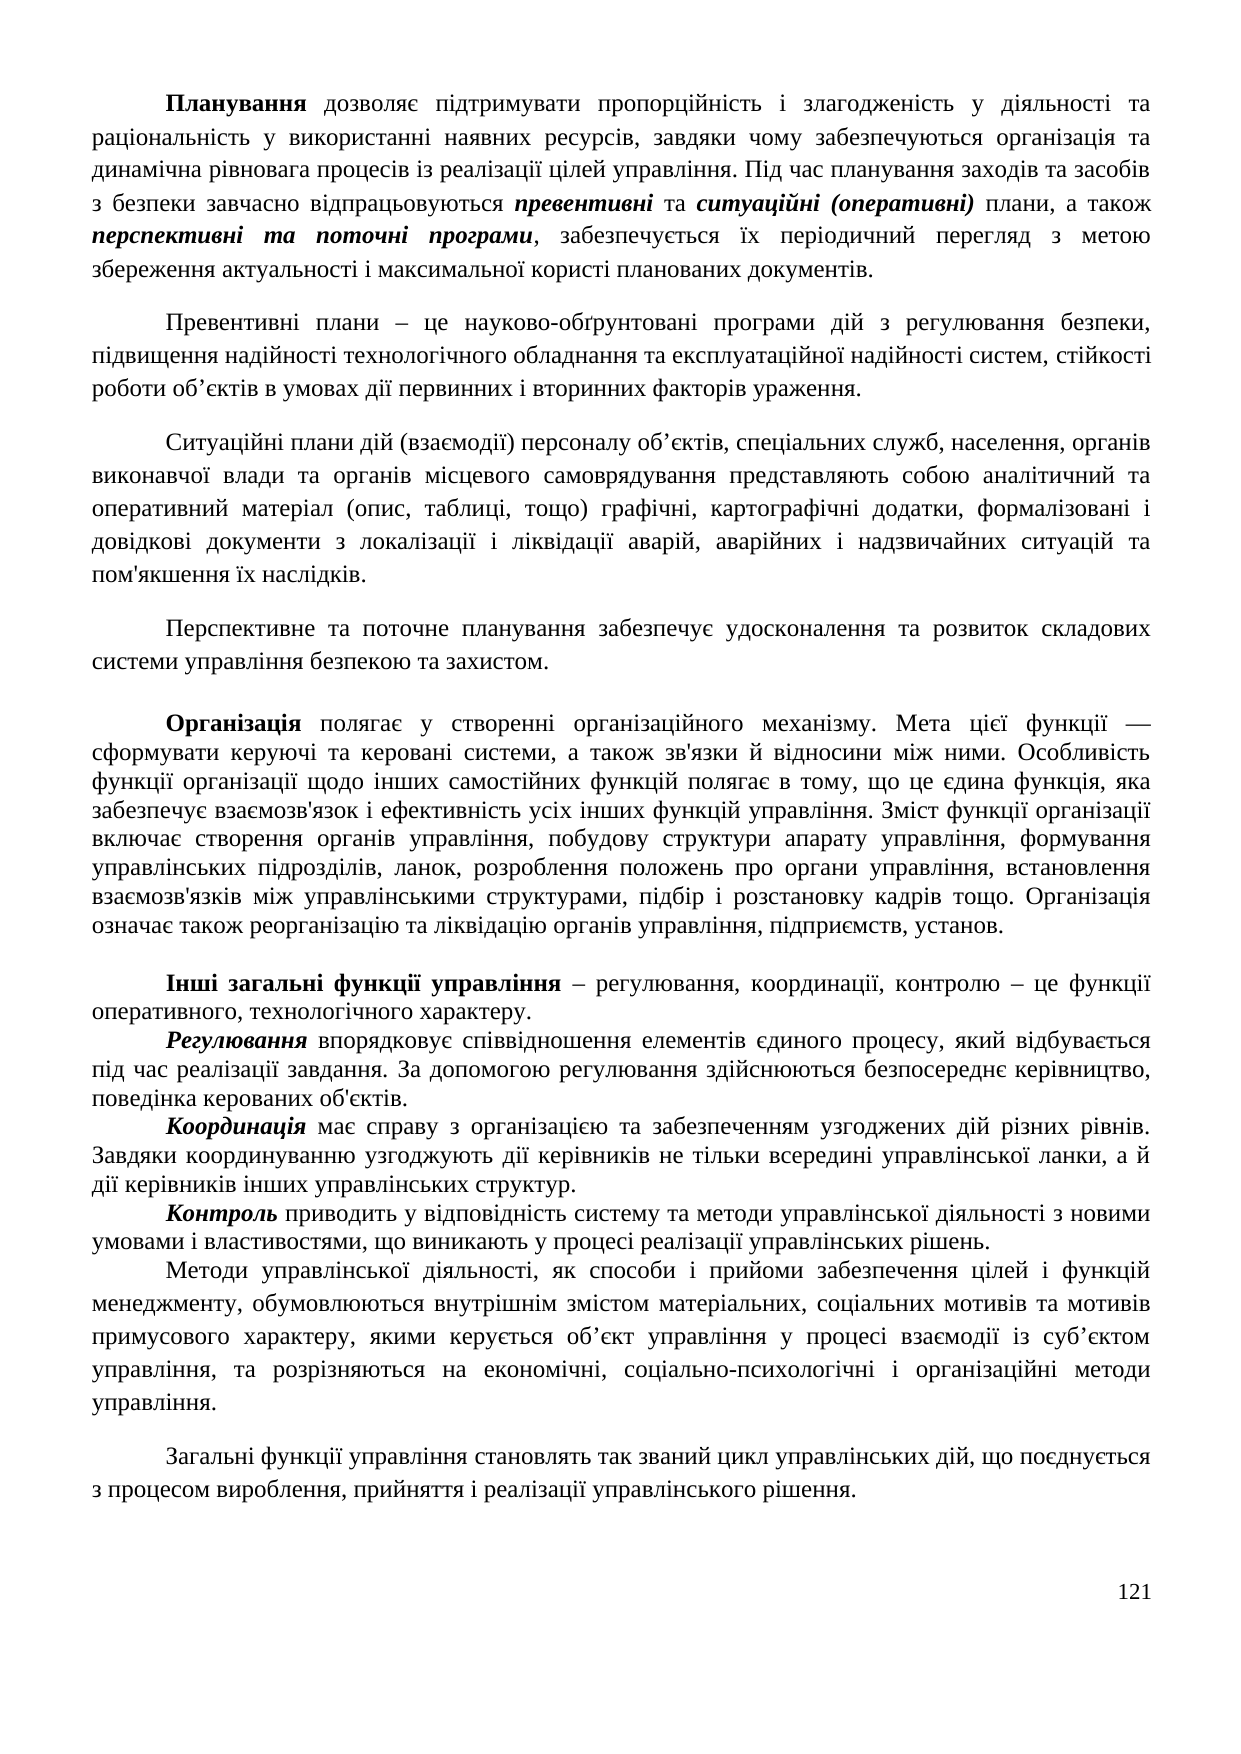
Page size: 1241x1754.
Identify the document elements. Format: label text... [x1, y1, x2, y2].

text Координація має справу з організацією та забезпеченням узгоджених дій різних рівнів. Завдяки координуванню узгоджують дії керівників не тільки всередині управлінської ланки, а й дії керівників інших управлінських структур. [92, 1111, 1152, 1198]
text Контроль приводить у відповідність систему та методи управлінської діяльності з новими умовами і властивостями, що виникають у процесі реалізації управлінських рішень. [92, 1198, 1152, 1255]
text Організація полягає у створенні організаційного механізму. Мета цієї функції — сформувати керуючі та керовані системи, а також зв'язки й відносини між ними. Особливість функції організації щодо інших самостійних функцій полягає в тому, що це єдина функція, яка забезпечує взаємозв'язок і ефективність усіх інших функцій управління. Зміст функції організації включає створення органів управління, побудову структури апарату управління, формування управлінських підрозділів, ланок, розроблення положень про органи управління, встановлення взаємозв'язків між управлінськими структурами, підбір і розстановку кадрів тощо. Організація означає також реорганізацію та ліквідацію органів управління, підприємств, установ. [92, 708, 1152, 938]
text Планування дозволяє підтримувати пропорційність і злагодженість у діяльності та раціональність у використанні наявних ресурсів, завдяки чому забезпечуються організація та динамічна рівновага процесів із реалізації цілей управління. Під час планування заходів та засобів з безпеки завчасно відпрацьовуються превентивні та ситуаційні (оперативні) плани, а також перспективні та поточні програми, забезпечується їх періодичний перегляд з метою збереження актуальності і максимальної користі планованих документів. [92, 88, 1152, 282]
text Регулювання впорядковує співвідношення елементів єдиного процесу, який відбувається під час реалізації завдання. За допомогою регулювання здійснюються безпосереднє керівництво, поведінка керованих об'єктів. [92, 1025, 1152, 1111]
text Перспективне та поточне планування забезпечує удосконалення та розвиток складових системи управління безпекою та захистом. [92, 613, 1152, 675]
text Ситуаційні плани дій (взаємодії) персоналу об’єктів, спеціальних служб, населення, органів виконавчої влади та органів місцевого самоврядування представляють собою аналітичний та оперативний матеріал (опис, таблиці, тощо) графічні, картографічні додатки, формалізовані і довідкові документи з локалізації і ліквідації аварій, аварійних і надзвичайних ситуацій та пом'якшення їх наслідків. [92, 427, 1152, 588]
text Інші загальні функції управління – регулювання, координації, контролю – це функції оперативного, технологічного характеру. [92, 968, 1152, 1025]
text Методи управлінської діяльності, як способи і прийоми забезпечення цілей і функцій менеджменту, обумовлюються внутрішнім змістом матеріальних, соціальних мотивів та мотивів примусового характеру, якими керується об’єкт управління у процесі взаємодії із суб’єктом управління, та розрізняються на економічні, соціально-психологічні і організаційні методи управління. [92, 1255, 1152, 1416]
text Загальні функції управління становлять так званий цикл управлінських дій, що поєднується з процесом вироблення, прийняття і реалізації управлінського рішення. [92, 1441, 1152, 1503]
text Превентивні плани – це науково-обґрунтовані програми дій з регулювання безпеки, підвищення надійності технологічного обладнання та експлуатаційної надійності систем, стійкості роботи об’єктів в умовах дії первинних і вторинних факторів ураження. [92, 307, 1152, 402]
